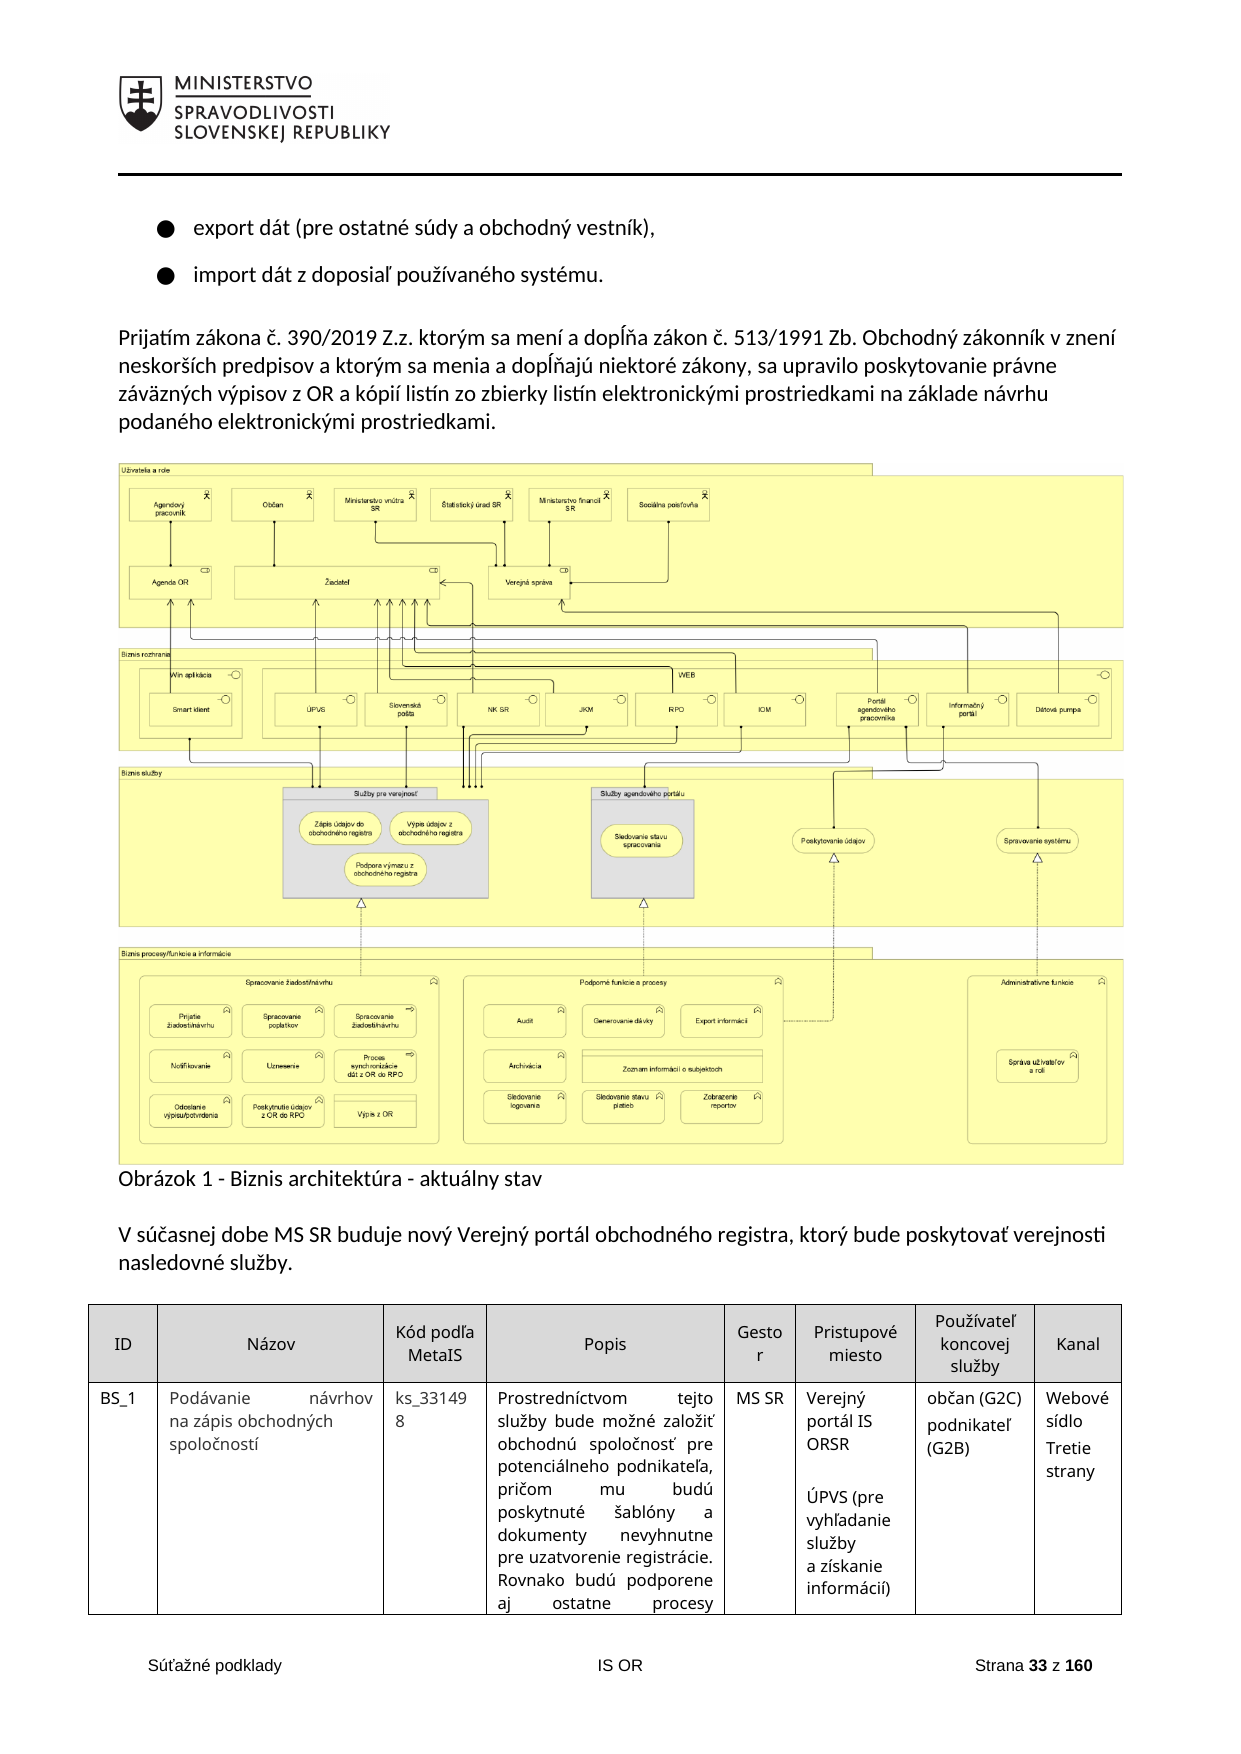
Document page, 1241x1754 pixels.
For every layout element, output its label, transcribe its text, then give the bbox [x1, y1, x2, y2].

list export dát (pre ostatné súdy a obchodný vestník), [156, 201, 1122, 248]
picture [118, 463, 1124, 1165]
table_cell Verejný portál IS ORSR ÚPVS (pre vyhľadanie služby a získanie informácií) Jednotné kontaktné miesta (JKM) [796, 1383, 915, 1614]
table_header Popis [487, 1305, 724, 1382]
table_cell Webové sídlo Tretie strany [1035, 1383, 1121, 1614]
table_header Pristupové miesto [796, 1305, 915, 1382]
table_header Kód podľa MetaIS [384, 1305, 486, 1382]
table_header Gestor [725, 1305, 795, 1382]
table_header Kanal [1035, 1305, 1121, 1382]
picture [118, 73, 390, 144]
text Prijatím zákona č. 390/2019 Z.z. ktorým sa mení a dopĺňa zákon č. 513/1991 Zb. Obchodný zákonník v znení neskorších predpisov a ktorým sa menia a dopĺňajú niektoré zákony, sa upravilo poskytovanie právne záväzných výpisov z OR a kópií listín zo zbierky listín elektronickými prostriedkami na základe návrhu podaného elektronickými prostriedkami. [118, 323, 1122, 436]
table_cell Podávanie návrhov na zápis obchodných spoločností [158, 1383, 383, 1614]
table_header ID [89, 1305, 157, 1382]
list import dát z doposiaľ používaného systému. [156, 248, 1122, 295]
table_cell ks_331498 [384, 1383, 486, 1614]
table_header Názov [158, 1305, 383, 1382]
table_cell občan (G2C) podnikateľ (G2B) [916, 1383, 1034, 1614]
table_cell BS_1 [89, 1383, 157, 1614]
table_cell MS SR [725, 1383, 795, 1614]
text V súčasnej dobe MS SR buduje nový Verejný portál obchodného registra, ktorý bude poskytovať verejnosti nasledovné služby. [118, 1220, 1122, 1276]
text Obrázok 1 - Biznis architektúra - aktuálny stav [118, 1165, 1122, 1192]
table_header Používateľ koncovej služby [916, 1305, 1034, 1382]
